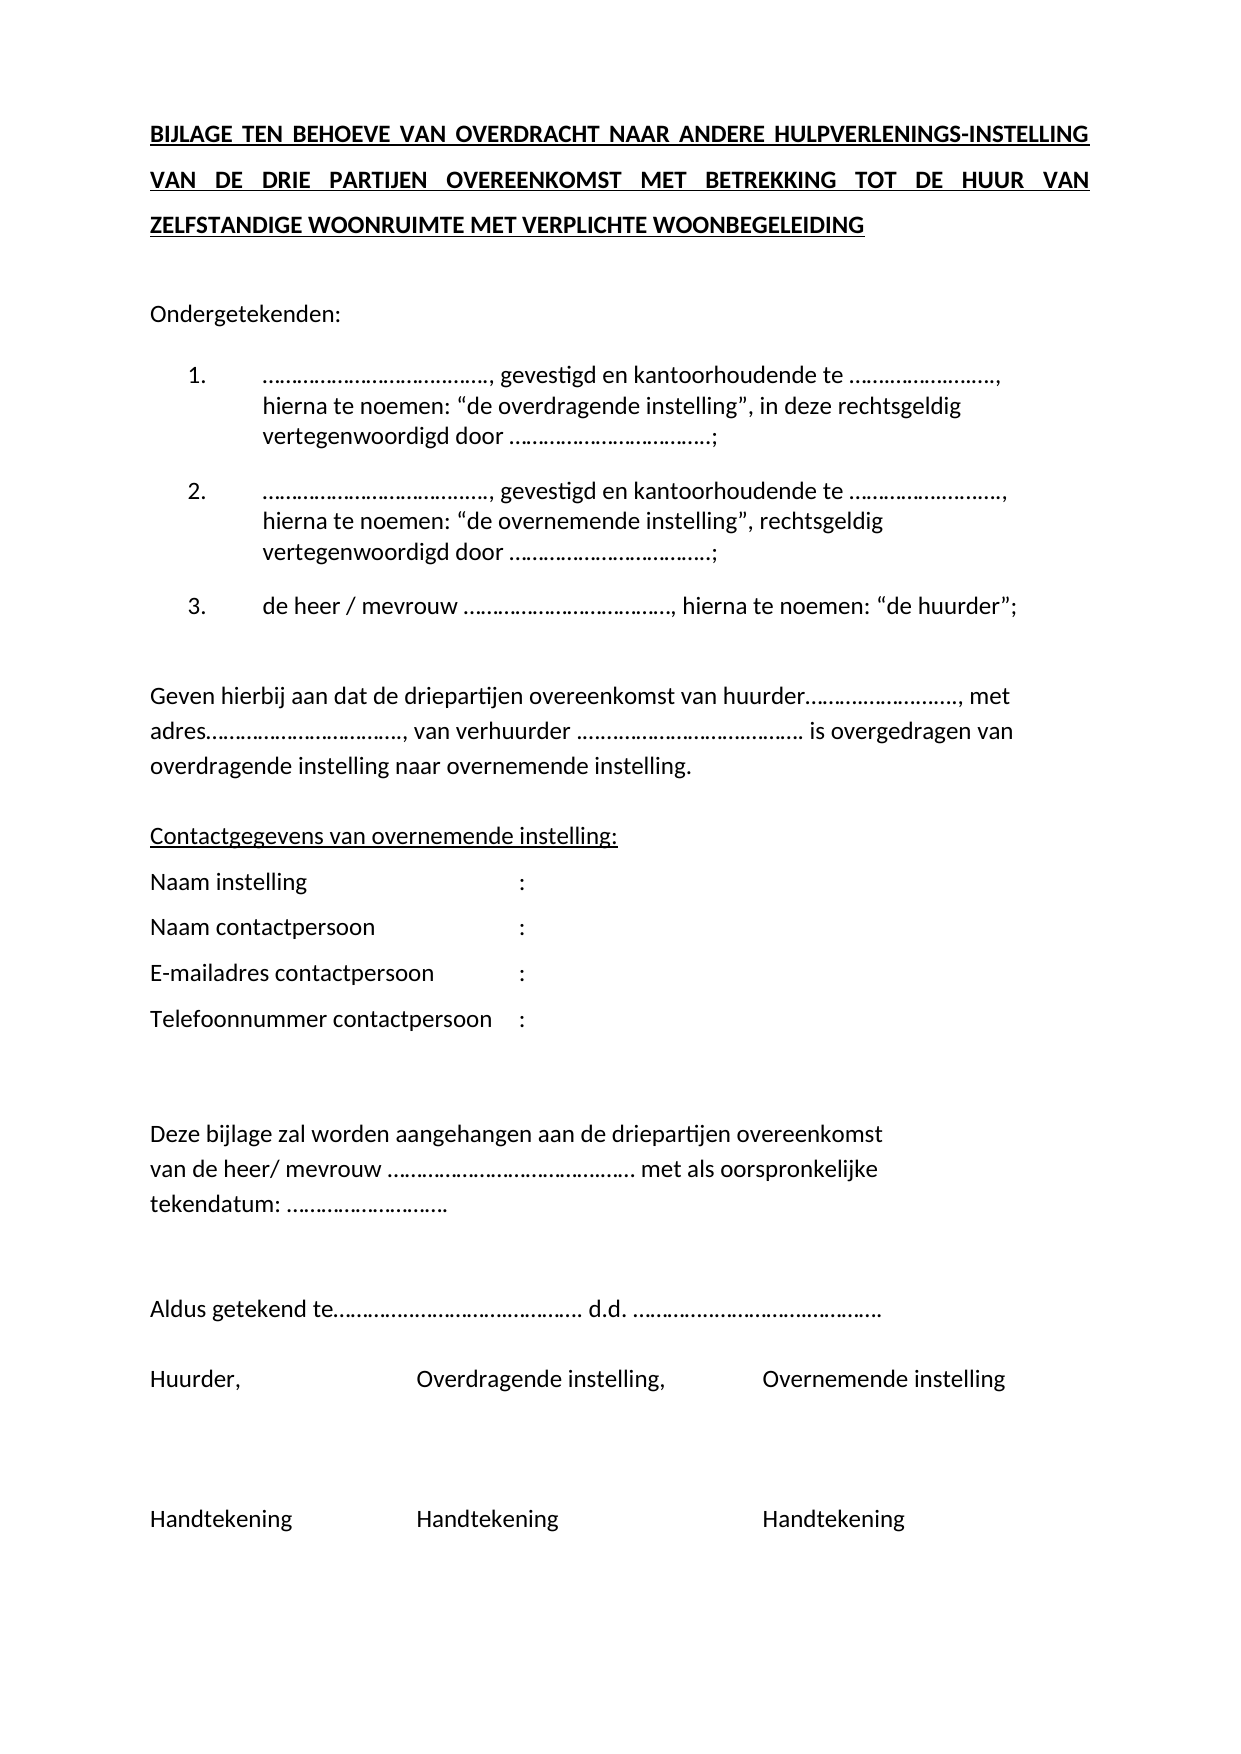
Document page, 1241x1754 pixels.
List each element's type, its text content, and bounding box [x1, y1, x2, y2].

text Geven hierbij aan dat de driepartijen overeenkomst van huurder……….………...…., met adres……………………………., van verhuurder .…...………………….………. is overgedragen van overdragende instelling naar overnemende instelling. [150, 680, 1090, 780]
text Naam contactpersoon : [150, 911, 1090, 942]
text Huurder, Overdragende instelling, Overnemende instelling [150, 1363, 1090, 1394]
text tekendatum: ………………………. [150, 1188, 1090, 1219]
text BIJLAGE TEN BEHOEVE VAN OVERDRACHT NAAR ANDERE HULPVERLENINGS-INSTELLING VAN DE DRIE PARTIJEN OVEREENKOMST MET BETREKKING TOT DE HUUR VAN ZELFSTANDIGE WOONRUIMTE MET VERPLICHTE WOONBEGELEIDING [150, 146, 1090, 190]
text Naam instelling : [150, 866, 1090, 896]
text hierna te noemen: “de overdragende instelling”, in deze rechtsgeldig vertegenwoordigd door ……………………………..; [262, 390, 1090, 475]
text Handtekening Handtekening Handtekening [150, 1503, 1090, 1534]
list …………………………..……., gevestigd en kantoorhoudende te …….……….….…., [187, 359, 1090, 390]
text hierna te noemen: “de overnemende instelling”, rechtsgeldig [262, 505, 1090, 536]
text BIJLAGE TEN BEHOEVE VAN OVERDRACHT NAAR ANDERE HULPVERLENINGS-INSTELLING VAN DE DRIE PARTIJEN OVEREENKOMST MET BETREKKING TOT DE HUUR VAN ZELFSTANDIGE WOONRUIMTE MET VERPLICHTE WOONBEGELEIDING [150, 118, 1090, 144]
text E-mailadres contactpersoon : [150, 957, 1090, 988]
list ……………………………..…., gevestigd en kantoorhoudende te …………….…...…., [187, 475, 1090, 505]
text van de heer/ mevrouw ……………………………….…… met als oorspronkelijke [150, 1153, 1090, 1184]
text Ondergetekenden: [150, 298, 1090, 329]
text vertegenwoordigd door ……………………………..; [262, 536, 1090, 590]
text BIJLAGE TEN BEHOEVE VAN OVERDRACHT NAAR ANDERE HULPVERLENINGS-INSTELLING VAN DE DRIE PARTIJEN OVEREENKOMST MET BETREKKING TOT DE HUUR VAN ZELFSTANDIGE WOONRUIMTE MET VERPLICHTE WOONBEGELEIDING [150, 191, 1090, 240]
list de heer / mevrouw ………………………………, hierna te noemen: “de huurder”; [187, 590, 1090, 645]
text Telefoonnummer contactpersoon : [150, 1003, 1090, 1033]
text Aldus getekend te…………..…………….…………. d.d. …………..…………….…………. [150, 1293, 1090, 1324]
text Contactgegevens van overnemende instelling: [150, 820, 1090, 850]
text Deze bijlage zal worden aangehangen aan de driepartijen overeenkomst [150, 1118, 1090, 1149]
